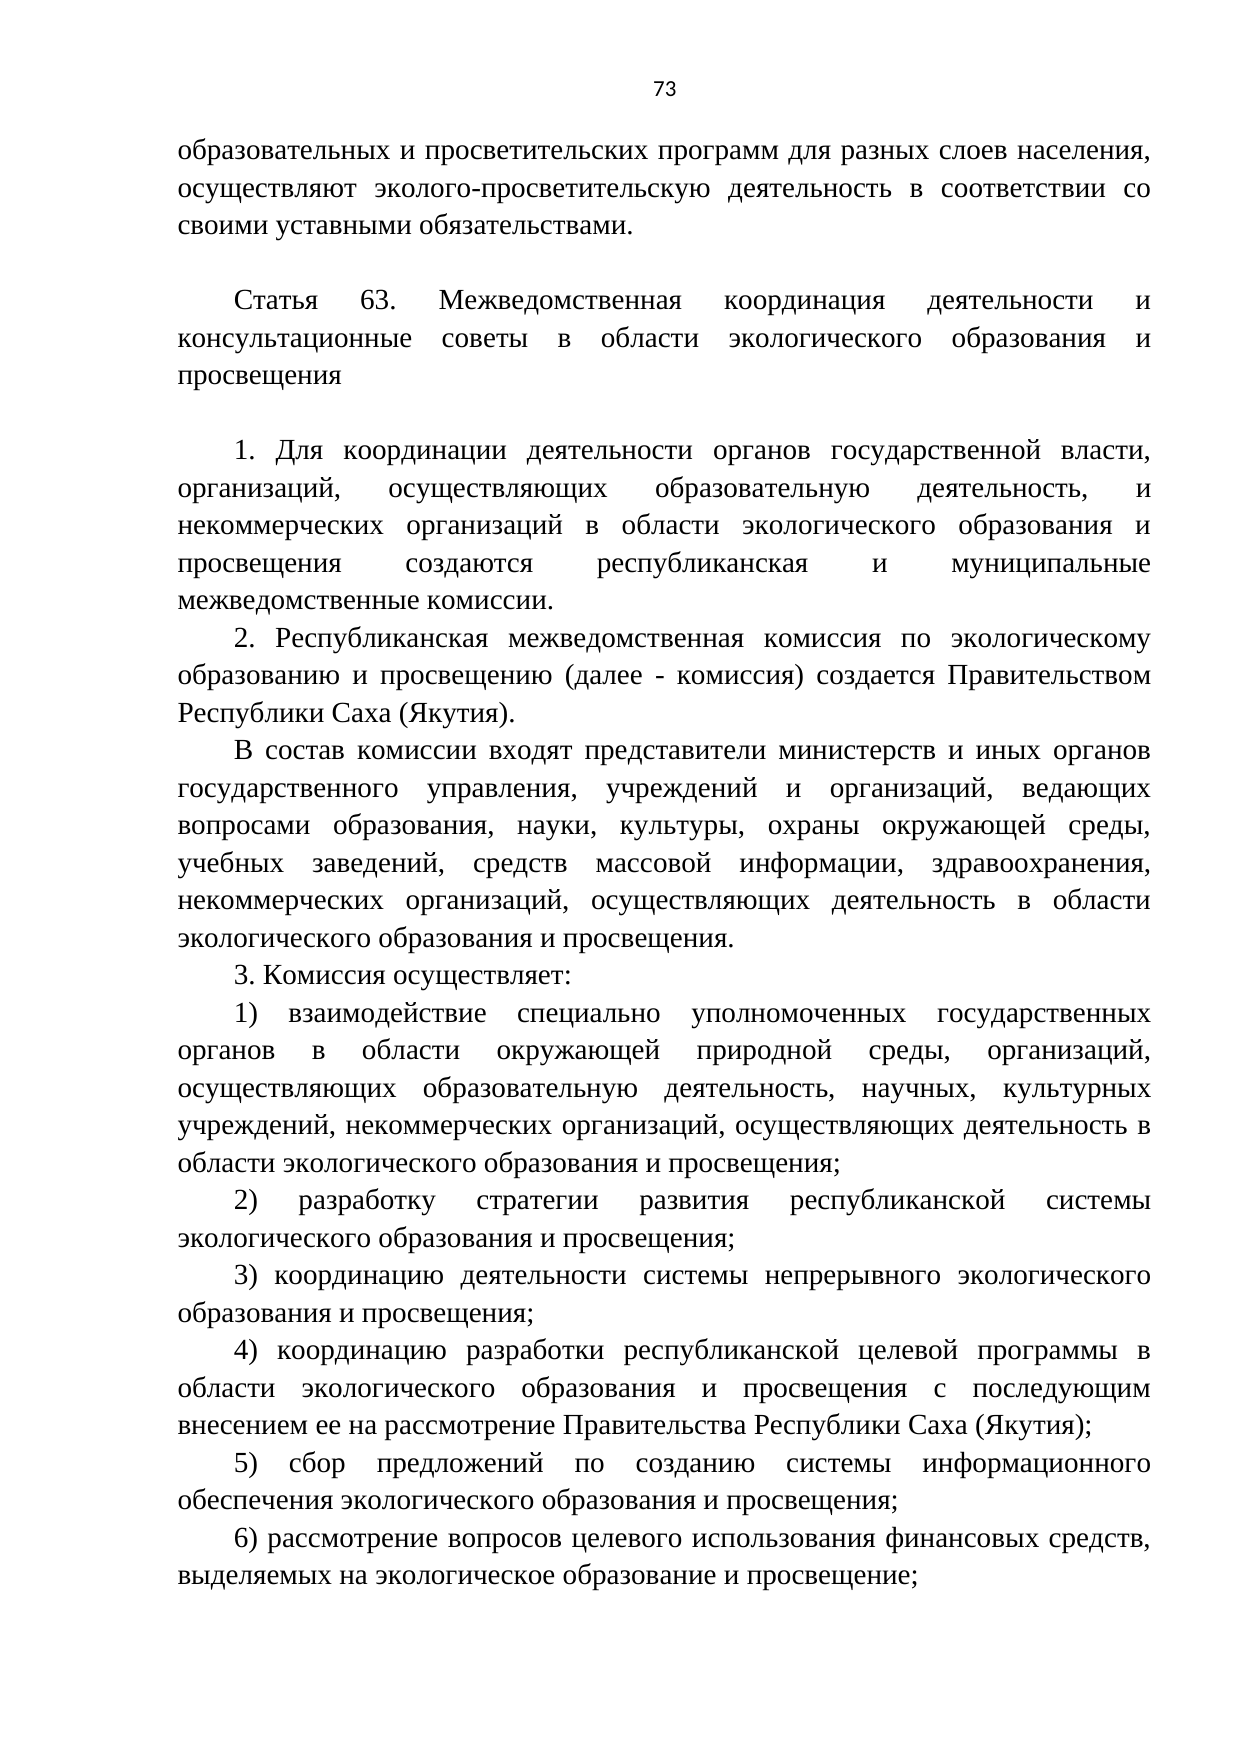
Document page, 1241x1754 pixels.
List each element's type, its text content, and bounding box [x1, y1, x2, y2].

text 2) разработку стратегии развития республиканской системы экологического образования и просвещения; [177, 1180, 1152, 1255]
text 1. Для координации деятельности органов государственной власти, организаций, осуществляющих образовательную деятельность, и некоммерческих организаций в области экологического образования и просвещения создаются республиканская и муниципальные межведомственные комиссии. [177, 430, 1152, 617]
text 3. Комиссия осуществляет: [177, 955, 1152, 992]
text Статья 63. Межведомственная координация деятельности и консультационные советы в области экологического образования и просвещения [177, 280, 1152, 392]
text 2. Республиканская межведомственная комиссия по экологическому образованию и просвещению (далее - комиссия) создается Правительством Республики Саха (Якутия). [177, 617, 1152, 730]
text 1) взаимодействие специально уполномоченных государственных органов в области окружающей природной среды, организаций, осуществляющих образовательную деятельность, научных, культурных учреждений, некоммерческих организаций, осуществляющих деятельность в области экологического образования и просвещения; [177, 992, 1152, 1180]
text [177, 130, 1152, 242]
text 4) координацию разработки республиканской целевой программы в области экологического образования и просвещения с последующим внесением ее на рассмотрение Правительства Республики Саха (Якутия); [177, 1330, 1152, 1442]
text 6) рассмотрение вопросов целевого использования финансовых средств, выделяемых на экологическое образование и просвещение; [177, 1517, 1152, 1592]
text 5) сбор предложений по созданию системы информационного обеспечения экологического образования и просвещения; [177, 1442, 1152, 1517]
text 3) координацию деятельности системы непрерывного экологического образования и просвещения; [177, 1255, 1152, 1330]
text В состав комиссии входят представители министерств и иных органов государственного управления, учреждений и организаций, ведающих вопросами образования, науки, культуры, охраны окружающей среды, учебных заведений, средств массовой информации, здравоохранения, некоммерческих организаций, осуществляющих деятельность в области экологического образования и просвещения. [177, 730, 1152, 955]
